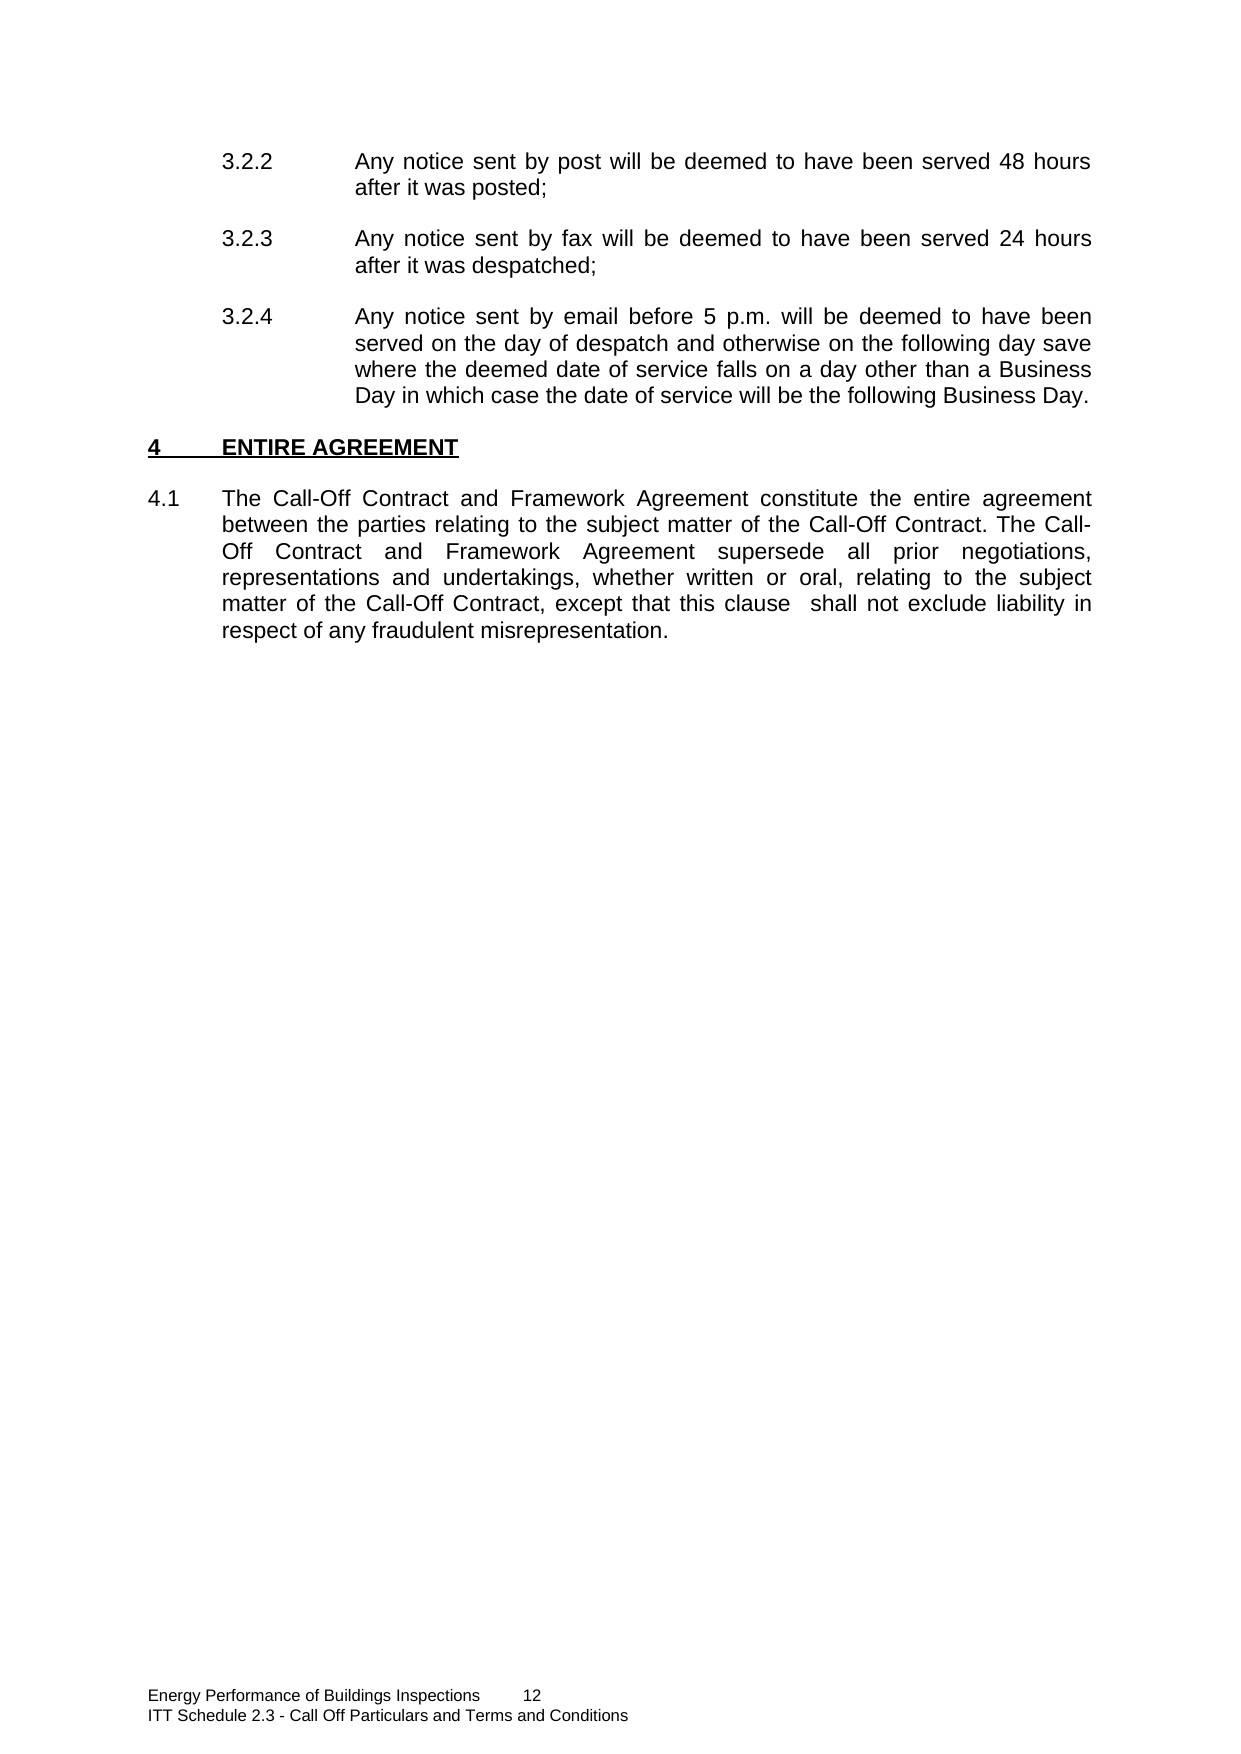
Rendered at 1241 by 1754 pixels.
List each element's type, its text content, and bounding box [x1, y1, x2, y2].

list 3.2.3 Any notice sent by fax will be deemed to have been served 24 hours after it was despatched; [222, 225, 1092, 278]
list 3.2.2 Any notice sent by post will be deemed to have been served 48 hours after it was posted; [222, 148, 1092, 200]
subtitle 4 Entire Agreement [148, 433, 1092, 460]
text 4.1 The Call-Off Contract and Framework Agreement constitute the entire agreement between the parties relating to the subject matter of the Call-Off Contract. The Call-Off Contract and Framework Agreement supersede all prior negotiations, representations and undertakings, whether written or oral, relating to the subject matter of the Call-Off Contract, except that this clause 4 shall not exclude liability in respect of any fraudulent misrepresentation. [148, 485, 1092, 643]
list 3.2.4 Any notice sent by email before 5 p.m. will be deemed to have been served on the day of despatch and otherwise on the following day save where the deemed date of service falls on a day other than a Business Day in which case the date of service will be the following Business Day. [222, 303, 1092, 408]
